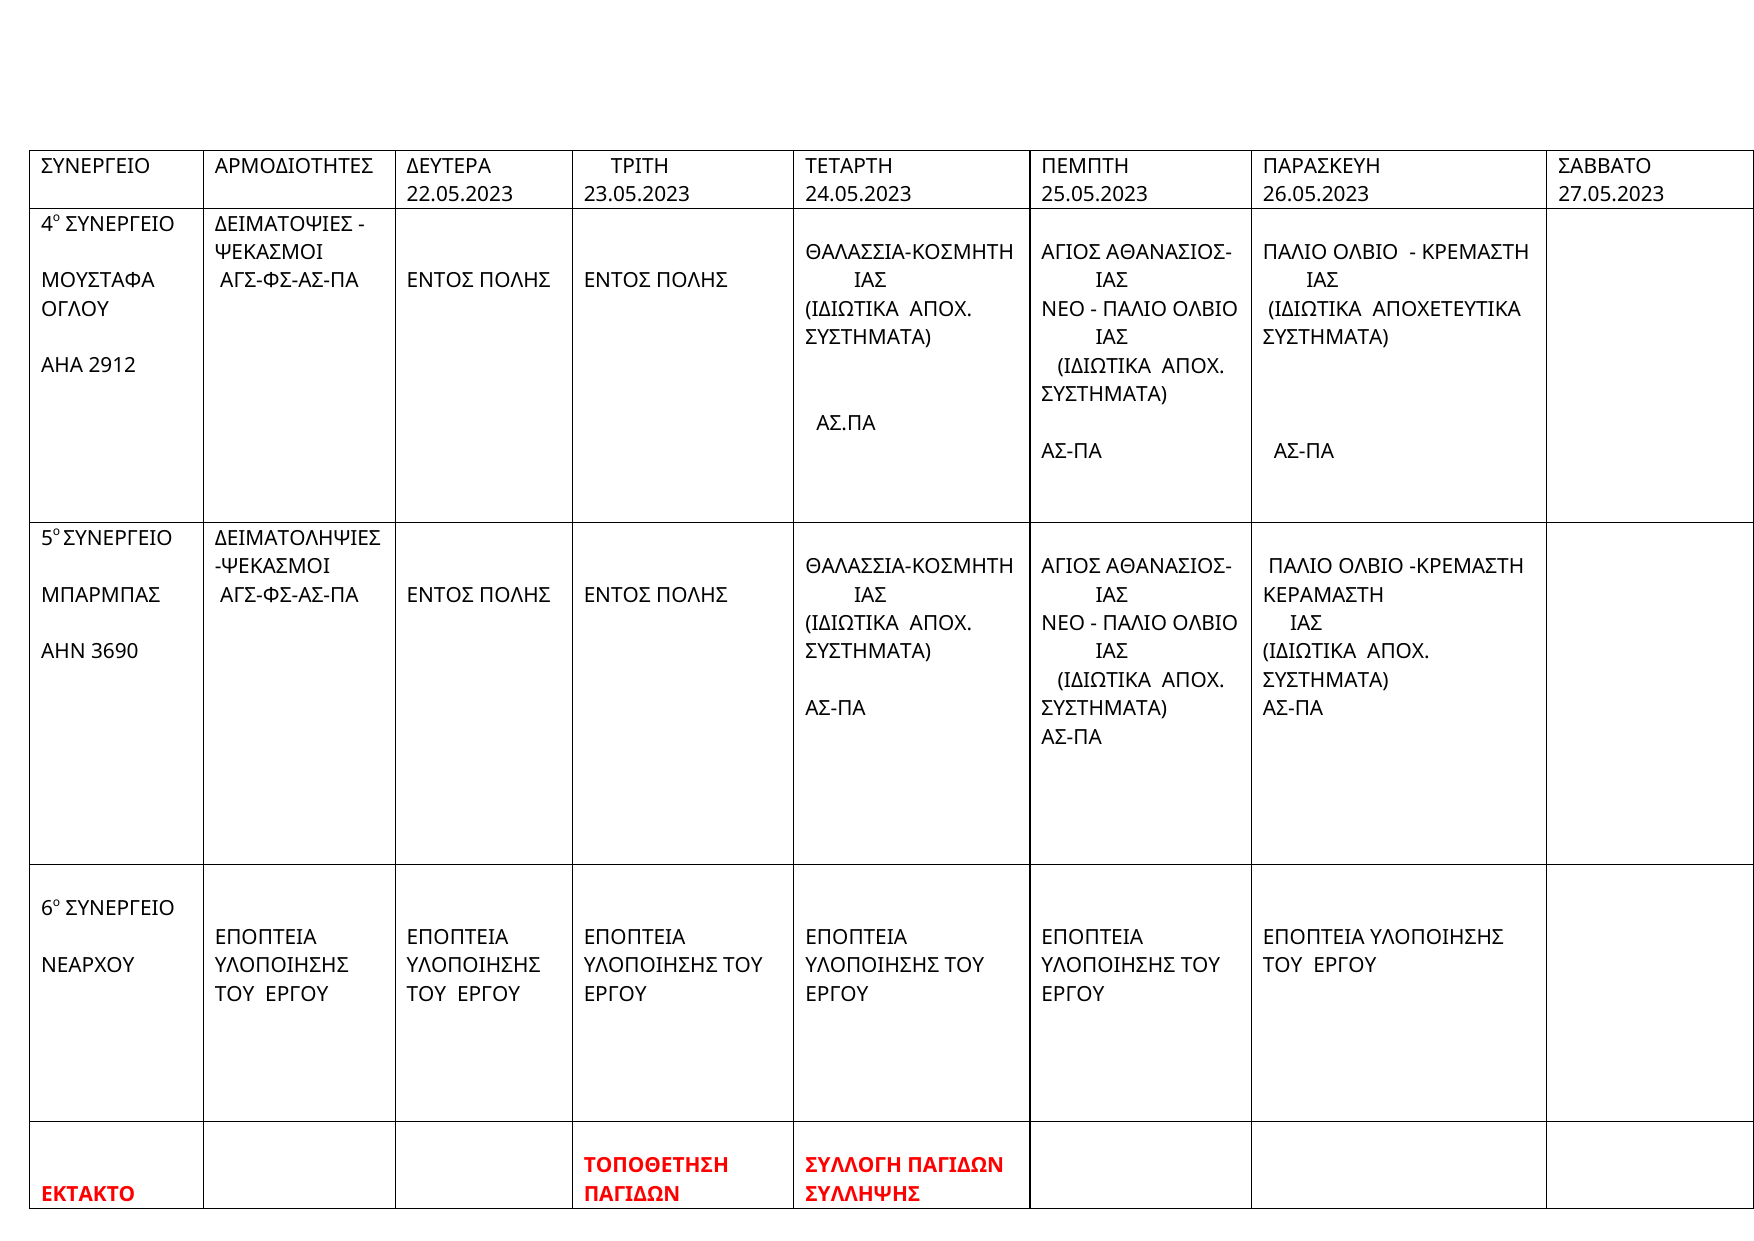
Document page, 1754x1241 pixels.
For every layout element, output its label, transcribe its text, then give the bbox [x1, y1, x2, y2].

table_cell ΕΠΟΠΤΕΙΑ ΥΛΟΠΟΙΗΣΗΣ ΤΟΥ ΕΡΓΟΥ [1031, 865, 1251, 1121]
table_cell [1547, 209, 1753, 522]
table_cell ΘΑΛΑΣΣΙΑ-ΚΟΣΜΗΤΗ ΙΑΣ (ΙΔΙΩΤΙΚΑ ΑΠΟΧ. ΣΥΣΤΗΜΑΤΑ) ΑΣ.ΠΑ [794, 209, 1029, 522]
table_header ΑΡΜΟΔΙΟΤΗΤΕΣ [204, 151, 395, 208]
table_cell ΑΓΙΟΣ ΑΘΑΝΑΣΙΟΣ- ΙΑΣ ΝΕΟ - ΠΑΛΙΟ ΟΛΒΙΟ ΙΑΣ (ΙΔΙΩΤΙΚΑ ΑΠΟΧ. ΣΥΣΤΗΜΑΤΑ) ΑΣ-ΠΑ [1031, 523, 1251, 864]
table_header ΤΕΤΑΡΤΗ 24.05.2023 [794, 151, 1029, 208]
table_header ΔΕΥΤΕΡΑ 22.05.2023 [396, 151, 572, 208]
table_cell [1547, 523, 1753, 864]
table_cell ΕΠΟΠΤΕΙΑ ΥΛΟΠΟΙΗΣΗΣ ΤΟΥ ΕΡΓΟΥ [204, 865, 395, 1121]
table_cell 5ο ΣΥΝΕΡΓΕΙΟ ΜΠΑΡΜΠΑΣ ΑΗΝ 3690 [30, 523, 203, 864]
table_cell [794, 1122, 1029, 1207]
table_cell 6ο ΣΥΝΕΡΓΕΙΟ ΝΕΑΡΧΟΥ [30, 865, 203, 1121]
table_header ΠΕΜΠΤΗ 25.05.2023 [1031, 151, 1251, 208]
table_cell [573, 1122, 793, 1207]
table_cell ΕΠΟΠΤΕΙΑ ΥΛΟΠΟΙΗΣΗΣ ΤΟΥ ΕΡΓΟΥ [794, 865, 1029, 1121]
table_cell ΕΝΤΟΣ ΠΟΛΗΣ [396, 209, 572, 522]
table_header ΣΑΒΒΑΤΟ 27.05.2023 [1547, 151, 1753, 208]
table_cell ΕΚΤΑΚΤΟ ΣΥΝΕΡΓΕΙΟ [30, 1122, 203, 1207]
table_cell ΠΑΛΙΟ ΟΛΒΙΟ -ΚΡΕΜΑΣΤΗ ΚΕΡΑΜΑΣΤΗ ΙΑΣ (ΙΔΙΩΤΙΚΑ ΑΠΟΧ. ΣΥΣΤΗΜΑΤΑ) ΑΣ-ΠΑ [1252, 523, 1546, 864]
table_cell [1252, 1122, 1546, 1207]
table_cell ΘΑΛΑΣΣΙΑ-ΚΟΣΜΗΤΗ ΙΑΣ (ΙΔΙΩΤΙΚΑ ΑΠΟΧ. ΣΥΣΤΗΜΑΤΑ) ΑΣ-ΠΑ [794, 523, 1029, 864]
table_cell [1547, 865, 1753, 1121]
table_header ΣΥΝΕΡΓΕΙΟ [30, 151, 203, 208]
table_header ΤΡΙΤΗ 23.05.2023 [573, 151, 793, 208]
table_cell ΑΓΙΟΣ ΑΘΑΝΑΣΙΟΣ- ΙΑΣ ΝΕΟ - ΠΑΛΙΟ ΟΛΒΙΟ ΙΑΣ (ΙΔΙΩΤΙΚΑ ΑΠΟΧ. ΣΥΣΤΗΜΑΤΑ) ΑΣ-ΠΑ [1031, 209, 1251, 522]
table_cell [1031, 1122, 1251, 1207]
table_cell ΕΠΟΠΤΕΙΑ ΥΛΟΠΟΙΗΣΗΣ ΤΟΥ ΕΡΓΟΥ [573, 865, 793, 1121]
table_cell ΠΑΛΙΟ ΟΛΒΙΟ - ΚΡΕΜΑΣΤΗ ΙΑΣ (ΙΔΙΩΤΙΚΑ ΑΠΟΧΕΤΕΥΤΙΚΑ ΣΥΣΤΗΜΑΤΑ) ΑΣ-ΠΑ [1252, 209, 1546, 522]
table_cell ΕΠΟΠΤΕΙΑ ΥΛΟΠΟΙΗΣΗΣ ΤΟΥ ΕΡΓΟΥ [396, 865, 572, 1121]
table_cell ΕΝΤΟΣ ΠΟΛΗΣ [573, 209, 793, 522]
table_cell ΔΕΙΜΑΤΟΛΗΨΙΕΣ -ΨΕΚΑΣΜΟΙ ΑΓΣ-ΦΣ-ΑΣ-ΠΑ [204, 523, 395, 864]
table_cell [204, 1122, 395, 1207]
table_header ΠΑΡΑΣΚΕΥΗ 26.05.2023 [1252, 151, 1546, 208]
table_cell [1547, 1122, 1753, 1207]
table_cell [396, 1122, 572, 1207]
table_cell ΔΕΙΜΑΤΟΨΙΕΣ -ΨΕΚΑΣΜΟΙ ΑΓΣ-ΦΣ-ΑΣ-ΠΑ [204, 209, 395, 522]
table_cell 4ο ΣΥΝΕΡΓΕΙΟ ΜΟΥΣΤΑΦΑ ΟΓΛΟΥ AHΑ 2912 [30, 209, 203, 522]
table_cell ΕΝΤΟΣ ΠΟΛΗΣ [396, 523, 572, 864]
table_cell ΕΝΤΟΣ ΠΟΛΗΣ [573, 523, 793, 864]
table_cell ΕΠΟΠΤΕΙΑ ΥΛΟΠΟΙΗΣΗΣ ΤΟΥ ΕΡΓΟΥ [1252, 865, 1546, 1121]
